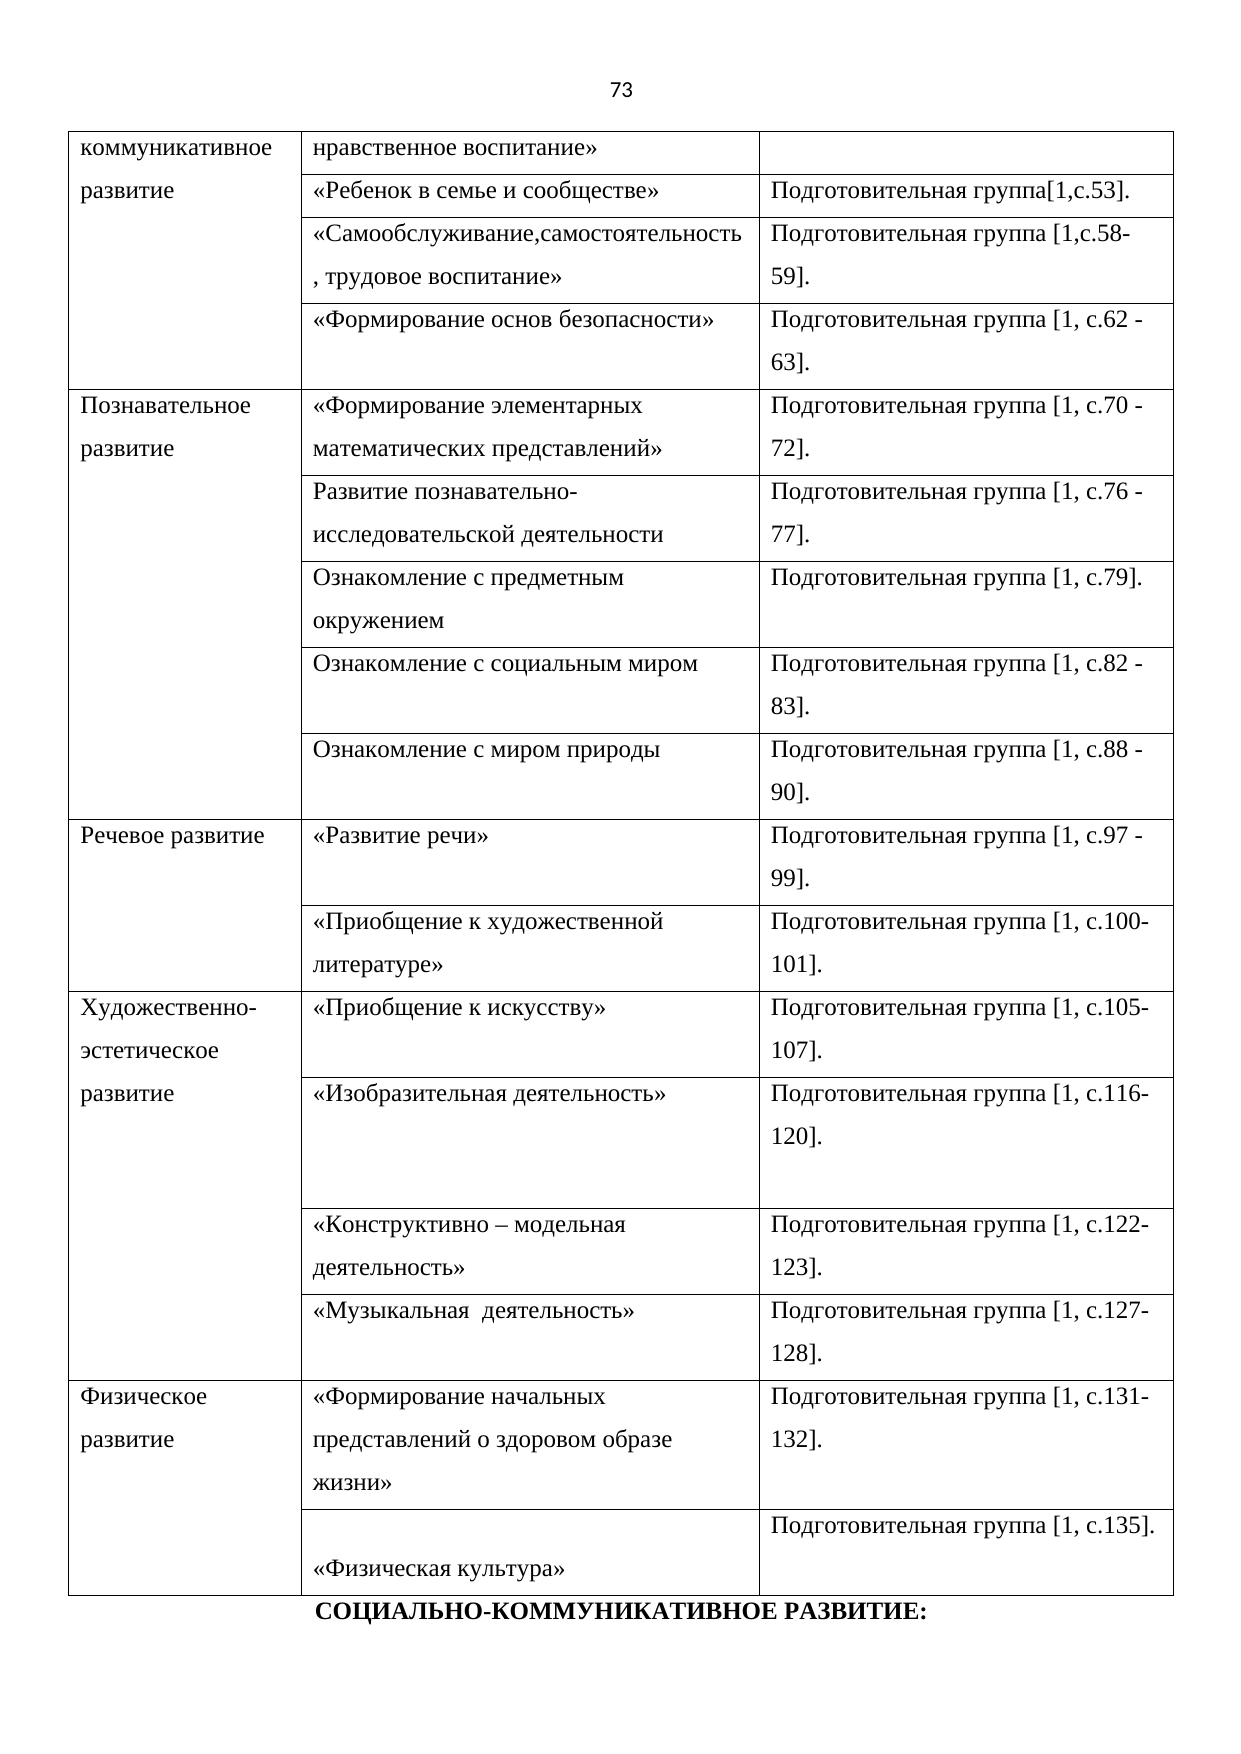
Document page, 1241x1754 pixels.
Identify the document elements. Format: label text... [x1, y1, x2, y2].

table_cell Подготовительная группа[1,с.53]. [760, 175, 1173, 217]
table_cell Подготовительная группа [1, с.76 - 77]. [760, 476, 1173, 561]
table_cell Подготовительная группа [1, с.131-132]. [760, 1381, 1173, 1509]
table_cell Подготовительная группа [1, с.105-107]. [760, 992, 1173, 1077]
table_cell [69, 132, 301, 389]
table_cell «Приобщение к искусству» [302, 992, 759, 1077]
table_cell «Развитие речи» [302, 820, 759, 905]
table_cell Познавательное развитие [69, 390, 301, 819]
table_cell Подготовительная группа [1,с.58-59]. [760, 218, 1173, 303]
table_cell Подготовительная группа [1, с.127-128]. [760, 1295, 1173, 1380]
table_cell Ознакомление с предметным окружением [302, 562, 759, 647]
table_cell Художественно-эстетическое развитие [69, 992, 301, 1380]
table_cell Подготовительная группа [1, с.62 - 63]. [760, 304, 1173, 389]
table_cell Подготовительная группа [1, с.70 - 72]. [760, 390, 1173, 475]
table_cell Подготовительная группа [1, с.79]. [760, 562, 1173, 647]
table_cell Подготовительная группа [1, с.88 - 90]. [760, 734, 1173, 819]
table_cell Подготовительная группа [1, с.122-123]. [760, 1209, 1173, 1294]
table_cell «Изобразительная деятельность» [302, 1078, 759, 1208]
table_cell Ознакомление с социальным миром [302, 648, 759, 733]
table_cell Речевое развитие [69, 820, 301, 991]
table_cell Физическое развитие [69, 1381, 301, 1595]
table_cell «Физическая культура» [302, 1510, 759, 1595]
table_cell Подготовительная группа [1, с.135]. [760, 1510, 1173, 1595]
table_cell «Ребенок в семье и сообществе» [302, 175, 759, 217]
table_cell Подготовительная группа [1, с.100-101]. [760, 906, 1173, 991]
table_cell Подготовительная группа [1, с.82 - 83]. [760, 648, 1173, 733]
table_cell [302, 132, 759, 174]
table_cell «Формирование элементарных математических представлений» [302, 390, 759, 475]
table_cell Ознакомление с миром природы [302, 734, 759, 819]
table_cell «Приобщение к художественной литературе» [302, 906, 759, 991]
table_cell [760, 132, 1173, 174]
table_cell Подготовительная группа [1, с.97 - 99]. [760, 820, 1173, 905]
table_cell «Конструктивно – модельная деятельность» [302, 1209, 759, 1294]
table_cell «Самообслуживание,самостоятельность, трудовое воспитание» [302, 218, 759, 303]
table_cell «Формирование начальных представлений о здоровом образе жизни» [302, 1381, 759, 1509]
text СОЦИАЛЬНО-КОММУНИКАТИВНОЕ РАЗВИТИЕ: [119, 1596, 1123, 1625]
table_cell Развитие познавательно-исследовательской деятельности [302, 476, 759, 561]
table_cell «Музыкальная деятельность» [302, 1295, 759, 1380]
table_cell Подготовительная группа [1, с.116-120]. [760, 1078, 1173, 1208]
table_cell «Формирование основ безопасности» [302, 304, 759, 389]
